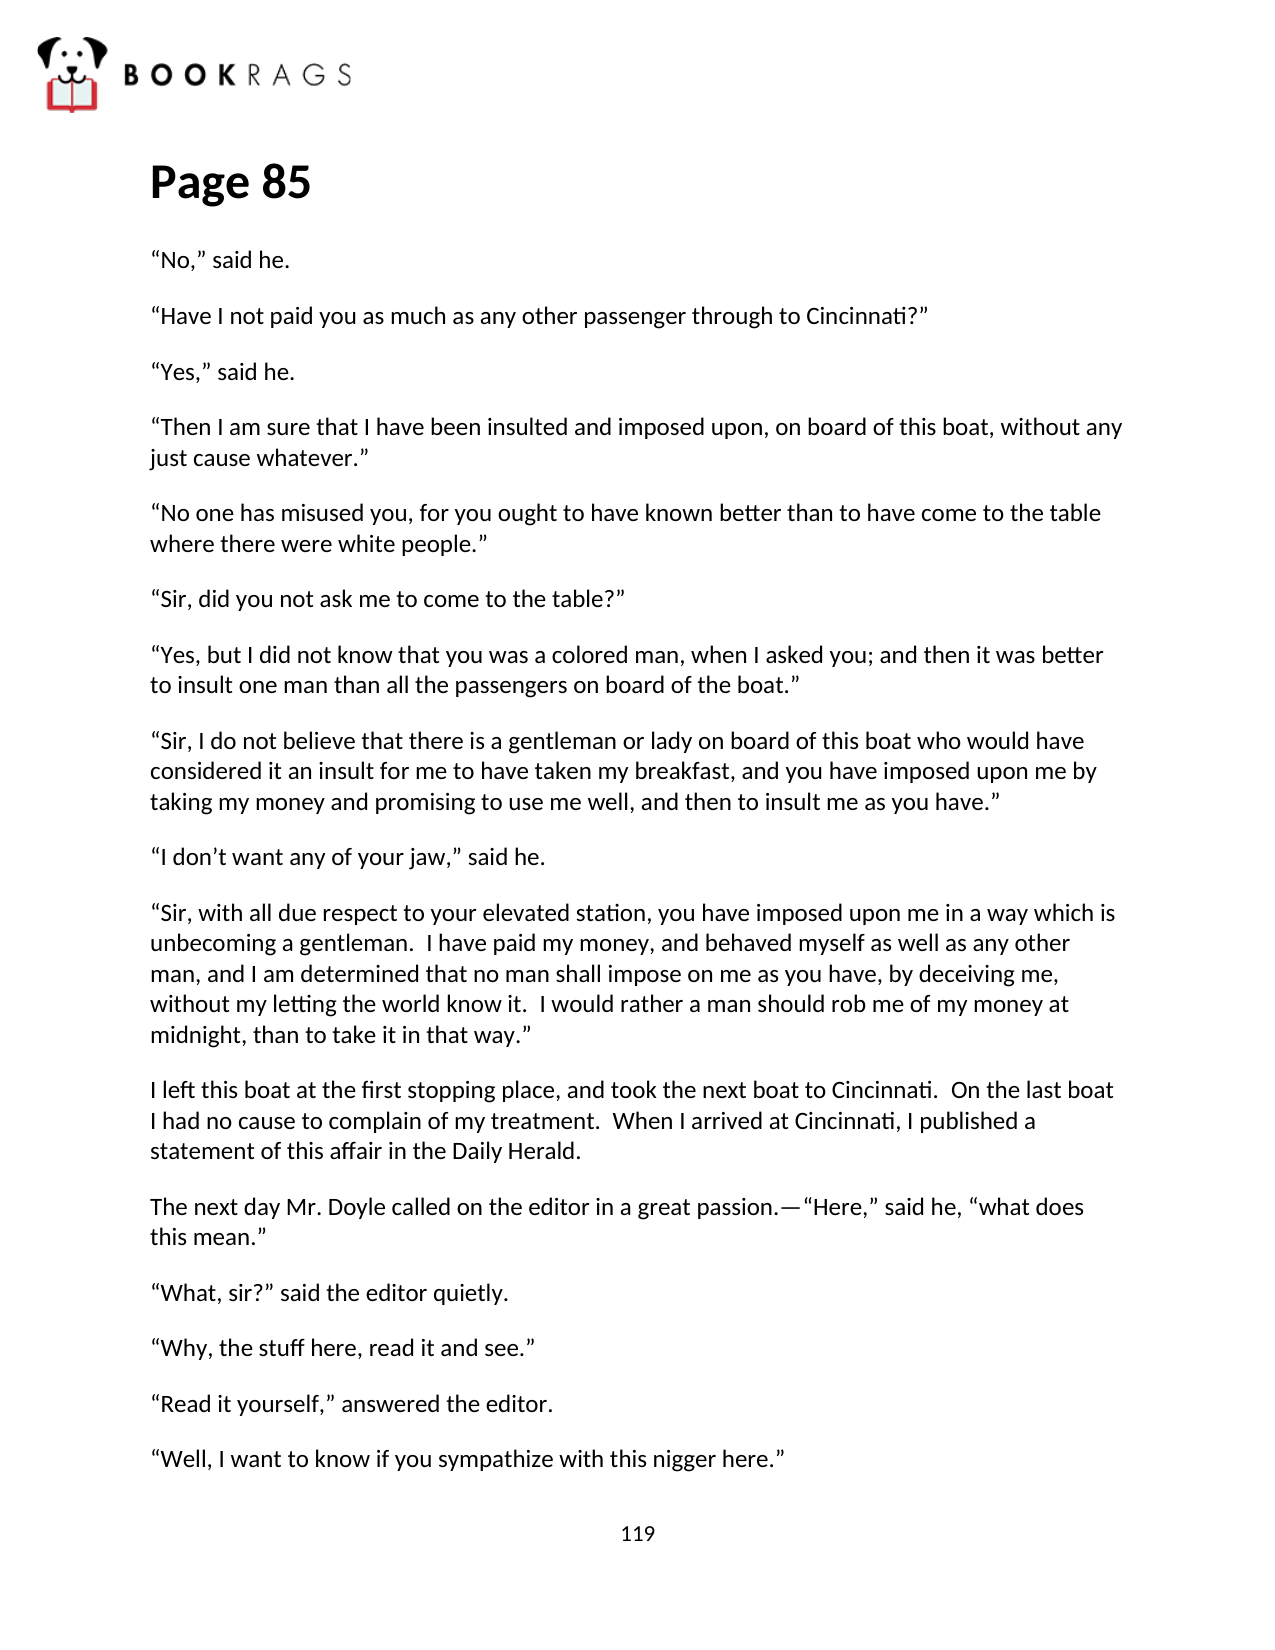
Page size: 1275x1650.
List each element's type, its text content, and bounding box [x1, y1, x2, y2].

text “Sir, with all due respect to your elevated station, you have imposed upon me in a way which is unbecoming a gentleman. I have paid my money, and behaved myself as well as any other man, and I am determined that no man shall impose on me as you have, by deceiving me, without my letting the world know it. I would rather a man should rob me of my money at midnight, than to take it in that way.” [150, 897, 1125, 1049]
text The next day Mr. Doyle called on the editor in a great passion.—­“Here,” said he, “what does this mean.” [150, 1191, 1125, 1252]
text Page 85 [150, 150, 1125, 211]
text “Sir, I do not believe that there is a gentleman or lady on board of this boat who would have considered it an insult for me to have taken my breakfast, and you have imposed upon me by taking my money and promising to use me well, and then to insult me as you have.” [150, 725, 1125, 816]
text “Why, the stuff here, read it and see.” [150, 1333, 1125, 1363]
text “Yes,” said he. [150, 356, 1125, 386]
text “Then I am sure that I have been insulted and imposed upon, on board of this boat, without any just cause whatever.” [150, 411, 1125, 472]
text “Yes, but I did not know that you was a colored man, when I asked you; and then it was better to insult one man than all the passengers on board of the boat.” [150, 639, 1125, 700]
text “No,” said he. [150, 244, 1125, 275]
text I left this boat at the first stopping place, and took the next boat to Cincinnati. On the last boat I had no cause to complain of my treatment. When I arrived at Cincinnati, I published a statement of this affair in the Daily Herald. [150, 1074, 1125, 1166]
text “Sir, did you not ask me to come to the table?” [150, 583, 1125, 614]
text “Have I not paid you as much as any other passenger through to Cincinnati?” [150, 300, 1125, 331]
text “Well, I want to know if you sympathize with this nigger here.” [150, 1444, 1125, 1474]
text “I don’t want any of your jaw,” said he. [150, 841, 1125, 872]
text “Read it yourself,” answered the editor. [150, 1388, 1125, 1419]
text “What, sir?” said the editor quietly. [150, 1277, 1125, 1308]
text “No one has misused you, for you ought to have known better than to have come to the table where there were white people.” [150, 497, 1125, 558]
picture [37, 37, 351, 113]
